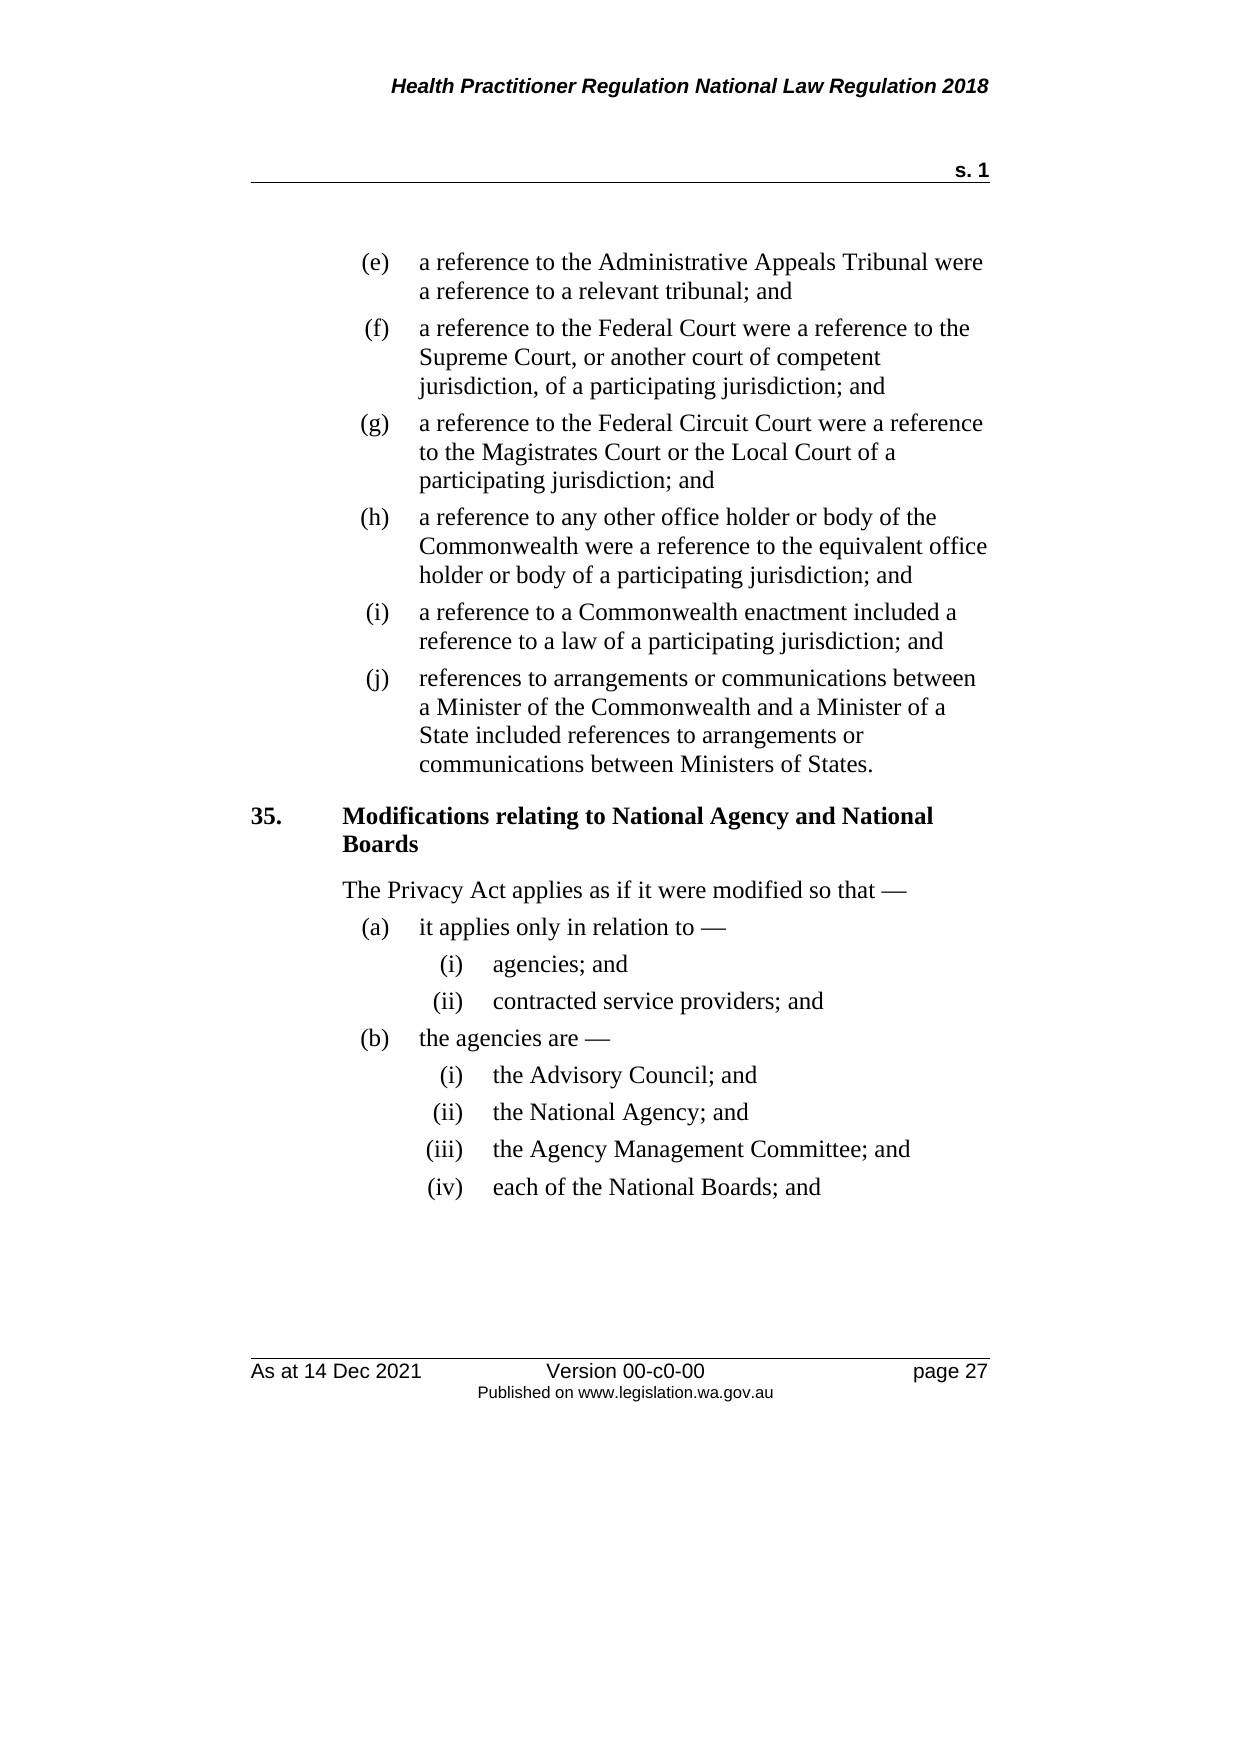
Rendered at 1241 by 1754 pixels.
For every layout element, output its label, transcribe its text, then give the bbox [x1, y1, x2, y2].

text (j) references to arrangements or communications between a Minister of the Commonwealth and a Minister of a State included references to arrangements or communications between Ministers of States. [251, 663, 990, 778]
text (ii) contracted service providers; and [251, 986, 990, 1015]
text (i) a reference to a Commonwealth enactment included a reference to a law of a participating jurisdiction; and [251, 597, 990, 654]
text (iv) each of the National Boards; and [251, 1172, 990, 1200]
text (a) it applies only in relation to — [251, 912, 990, 941]
text (f) a reference to the Federal Court were a reference to the Supreme Court, or another court of competent jurisdiction, of a participating jurisdiction; and [251, 313, 990, 399]
text (i) the Advisory Council; and [251, 1060, 990, 1089]
text (g) a reference to the Federal Circuit Court were a reference to the Magistrates Court or the Local Court of a participating jurisdiction; and [251, 408, 990, 494]
text (i) agencies; and [251, 949, 990, 978]
text (b) the agencies are — [251, 1023, 990, 1052]
text The Privacy Act applies as if it were modified so that — [251, 875, 990, 904]
subtitle 35. Modifications relating to National Agency and National Boards [251, 801, 990, 858]
text (h) a reference to any other office holder or body of the Commonwealth were a reference to the equivalent office holder or body of a participating jurisdiction; and [251, 502, 990, 589]
text (e) a reference to the Administrative Appeals Tribunal were a reference to a relevant tribunal; and [251, 247, 990, 305]
text (ii) the National Agency; and [251, 1097, 990, 1126]
text (iii) the Agency Management Committee; and [251, 1134, 990, 1163]
